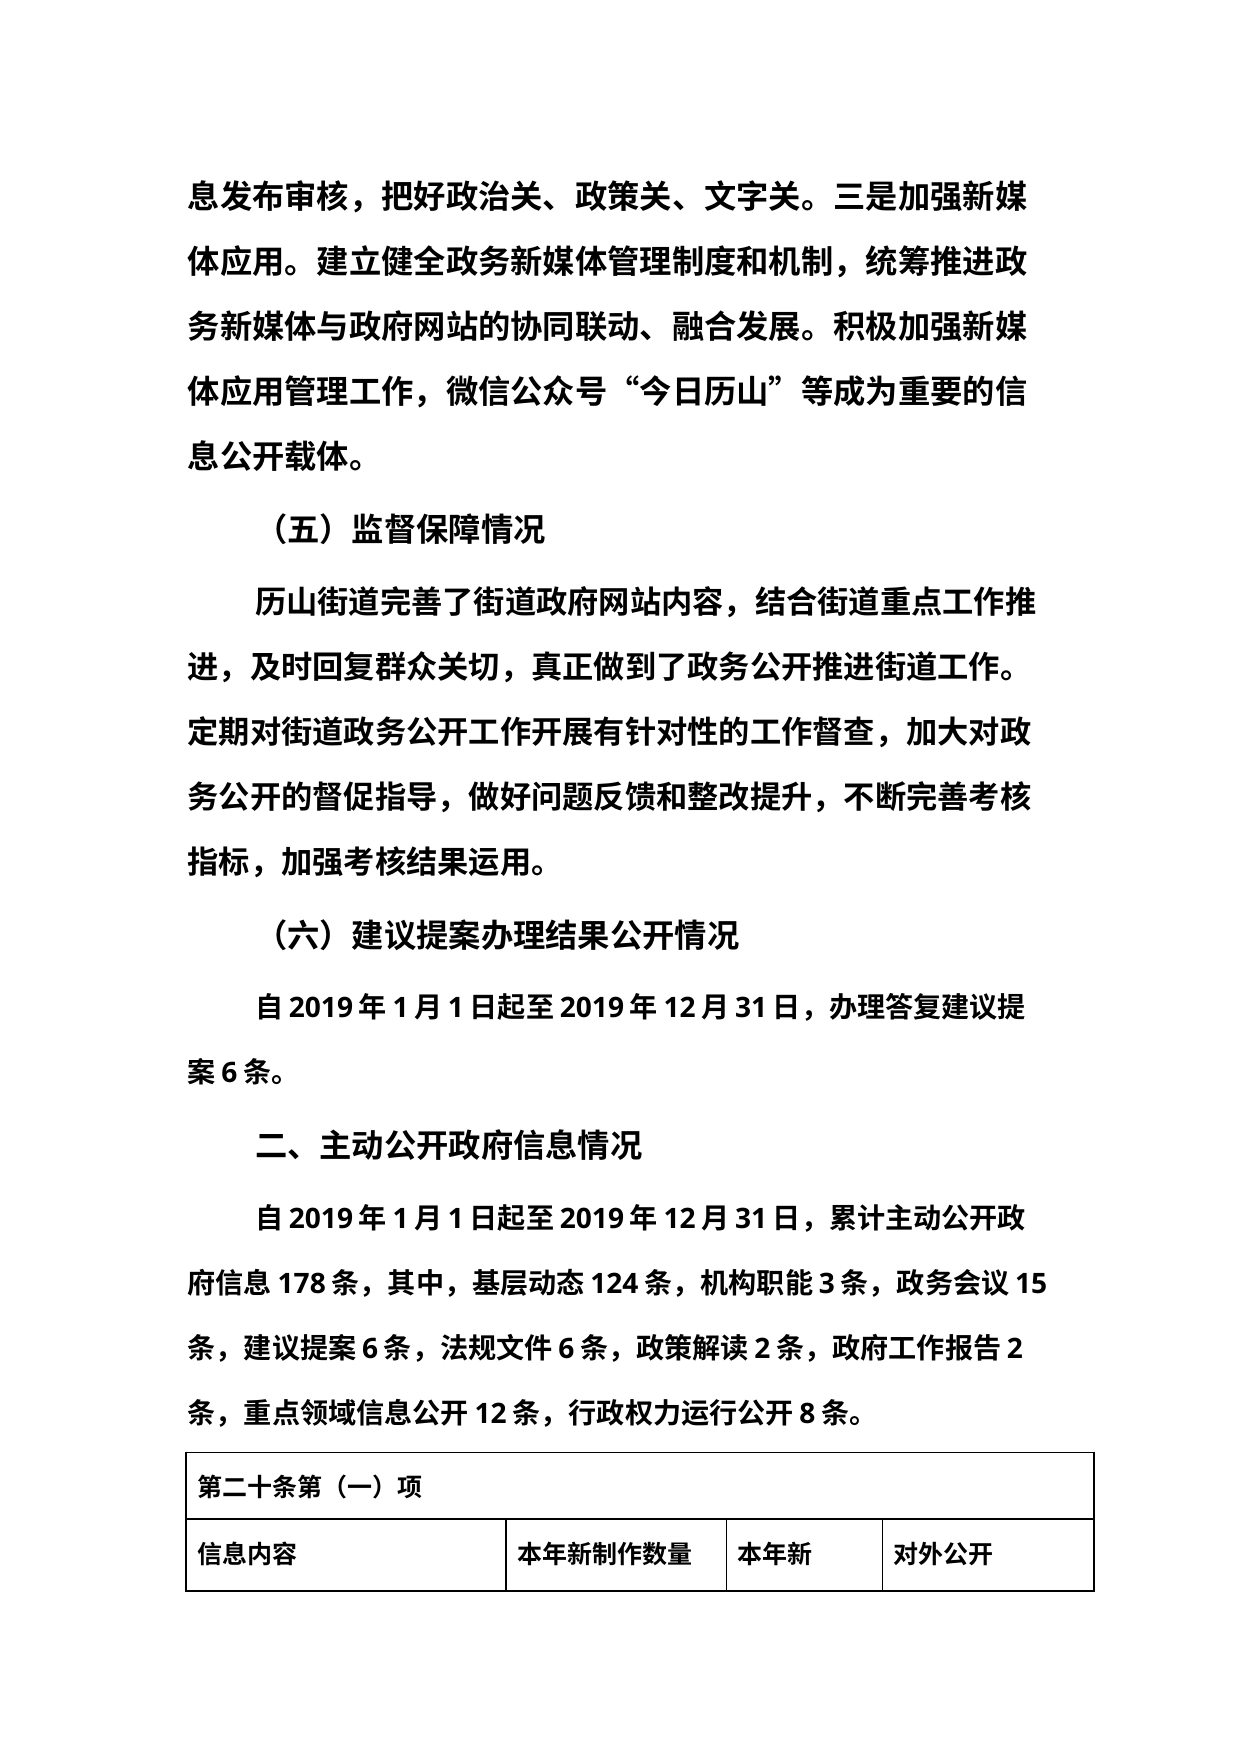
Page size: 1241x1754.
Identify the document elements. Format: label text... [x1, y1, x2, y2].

table_cell 本年新制作数量 [507, 1520, 726, 1590]
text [187, 162, 1053, 487]
text （五）监督保障情况 [187, 495, 1053, 560]
text 历山街道完善了街道政府网站内容，结合街道重点工作推进，及时回复群众关切，真正做到了政务公开推进街道工作。定期对街道政务公开工作开展有针对性的工作督查，加大对政务公开的督促指导，做好问题反馈和整改提升，不断完善考核指标，加强考核结果运用。 [187, 568, 1053, 893]
table_cell 对外公开 总数量 [883, 1520, 1093, 1590]
table_cell 本年新 公开数量 [727, 1520, 882, 1590]
text 二、主动公开政府信息情况 [187, 1111, 1053, 1176]
table_header 第二十条第（一）项 [187, 1453, 1093, 1518]
text （六）建议提案办理结果公开情况 [187, 900, 1053, 965]
text 自2019年1月1日起至2019年12月31日，办理答复建议提案6条。 [187, 973, 1053, 1103]
table_cell 信息内容 [187, 1520, 505, 1590]
text 自2019年1月1日起至2019年12月31日，累计主动公开政府信息178条，其中，基层动态124条，机构职能3条，政务会议15条，建议提案6条，法规文件6条，政策解读2条，政府工作报告2条，重点领域信息公开12条，行政权力运行公开8条。 [187, 1184, 1053, 1444]
